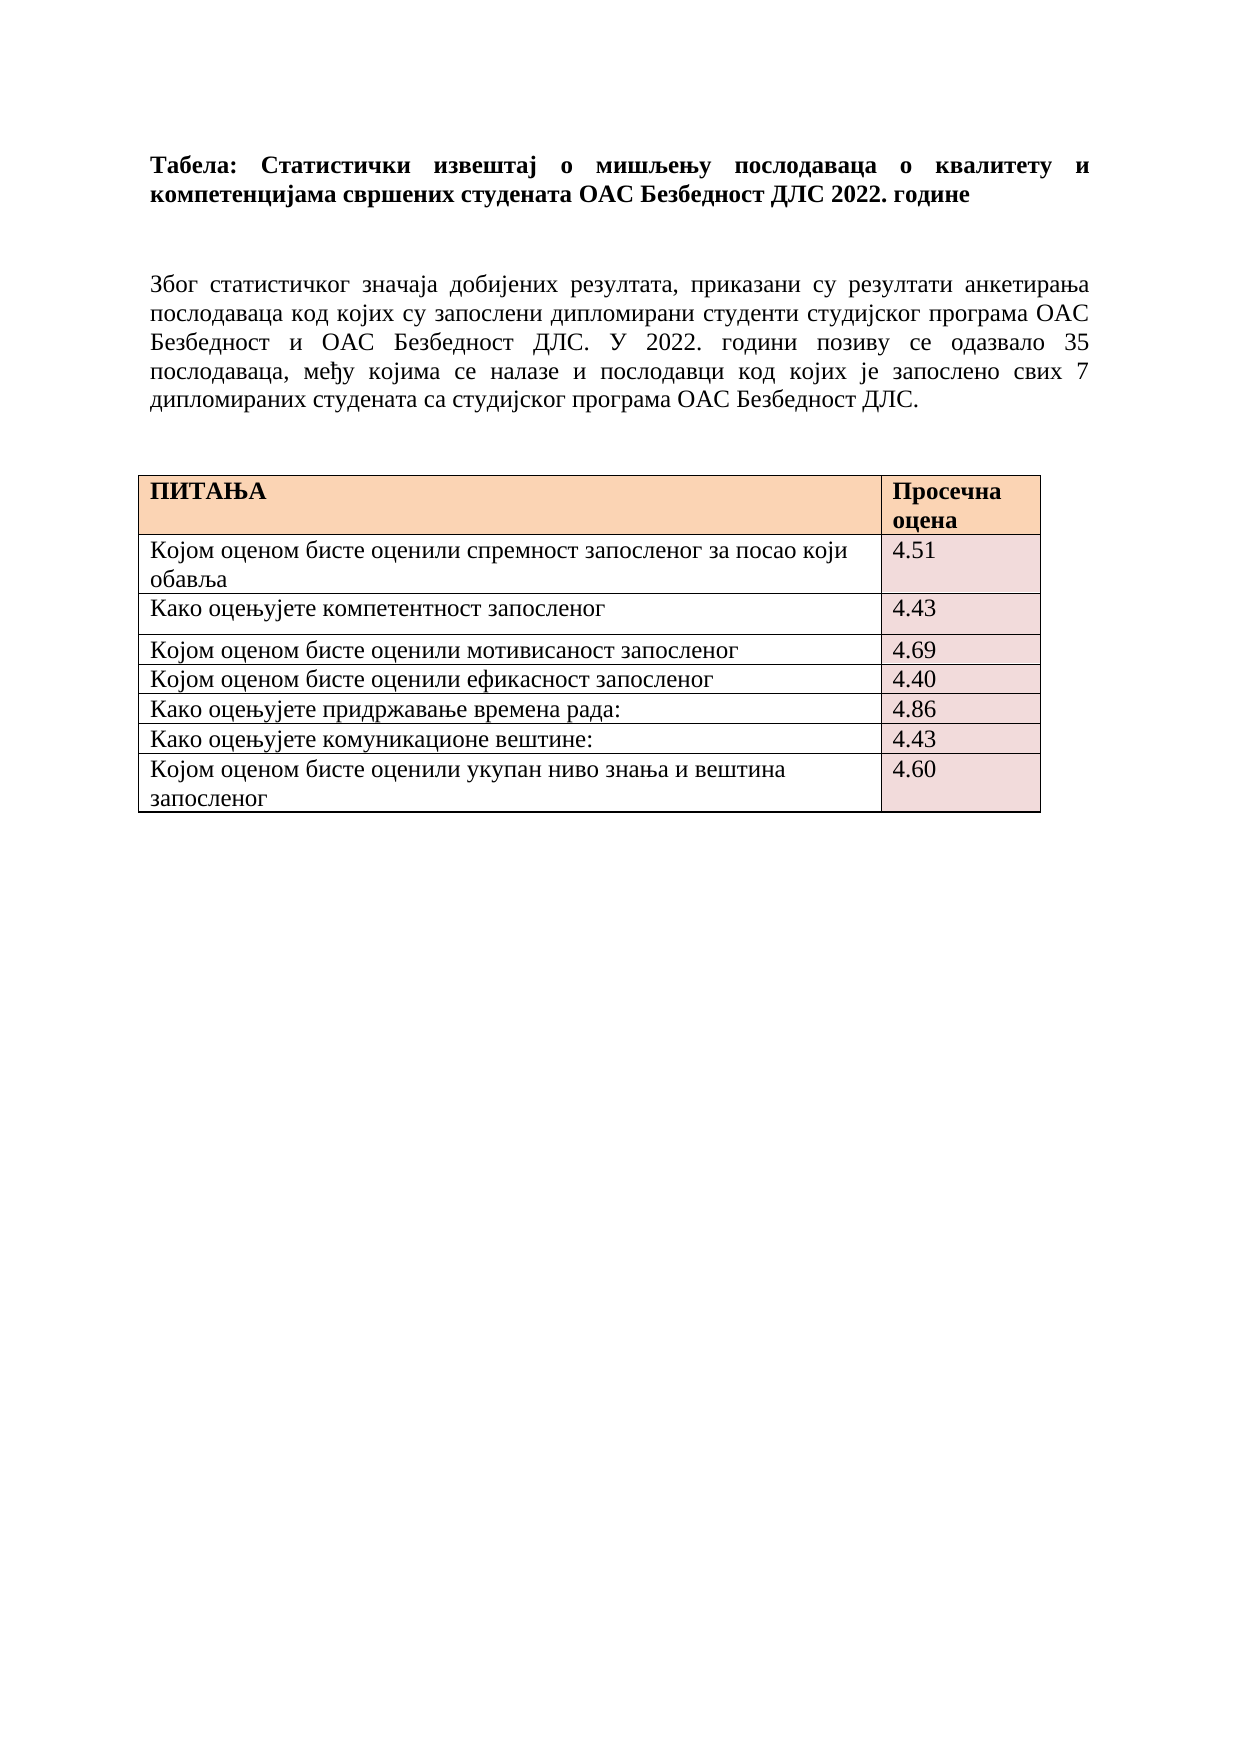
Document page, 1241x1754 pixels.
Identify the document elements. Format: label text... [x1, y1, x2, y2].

table_cell 4.43 [882, 594, 1040, 634]
table_cell 4.69 [882, 635, 1040, 663]
table_header ПИТАЊА [139, 476, 881, 534]
table_cell 4.86 [882, 694, 1040, 723]
table_cell Како оцењујете придржавање времена рада: [139, 694, 881, 723]
table_header Просечна оцена [882, 476, 1040, 534]
table_cell 4.40 [882, 665, 1040, 693]
table_cell Којом оценом бисте оценили мотивисаност запосленог [139, 635, 881, 663]
table_cell Којом оценом бисте оценили укупан ниво знања и вештина запосленог [139, 754, 881, 811]
table_cell Којом оценом бисте оценили спремност запосленог за посао који обавља [139, 535, 881, 592]
table_cell Како оцењујете комуникационе вештине: [139, 724, 881, 753]
text Због статистичког значаја добијених резултата, приказани су резултати анкетирања послодаваца код којих су запослени дипломирани студенти студијског програма ОАС Безбедност и ОАС Безбедност ДЛС. У 2022. години позиву се одазвало 35 послодаваца, међу којима се налазе и послодавци код којих је запослено свих 7 дипломираних студената са студијског програма ОАС Безбедност ДЛС. [150, 269, 1090, 413]
table_cell Којом оценом бисте оценили ефикасност запосленог [139, 665, 881, 693]
table_cell 4.51 [882, 535, 1040, 592]
table_cell 4.43 [882, 724, 1040, 753]
text Табела: Статистички извештај о мишљењу послодаваца о квалитету и компетенцијама свршених студената ОАС Безбедност ДЛС 2022. године [150, 150, 1090, 207]
table_cell Како оцењујете компетентност запосленог [139, 594, 881, 634]
table_cell 4.60 [882, 754, 1040, 811]
